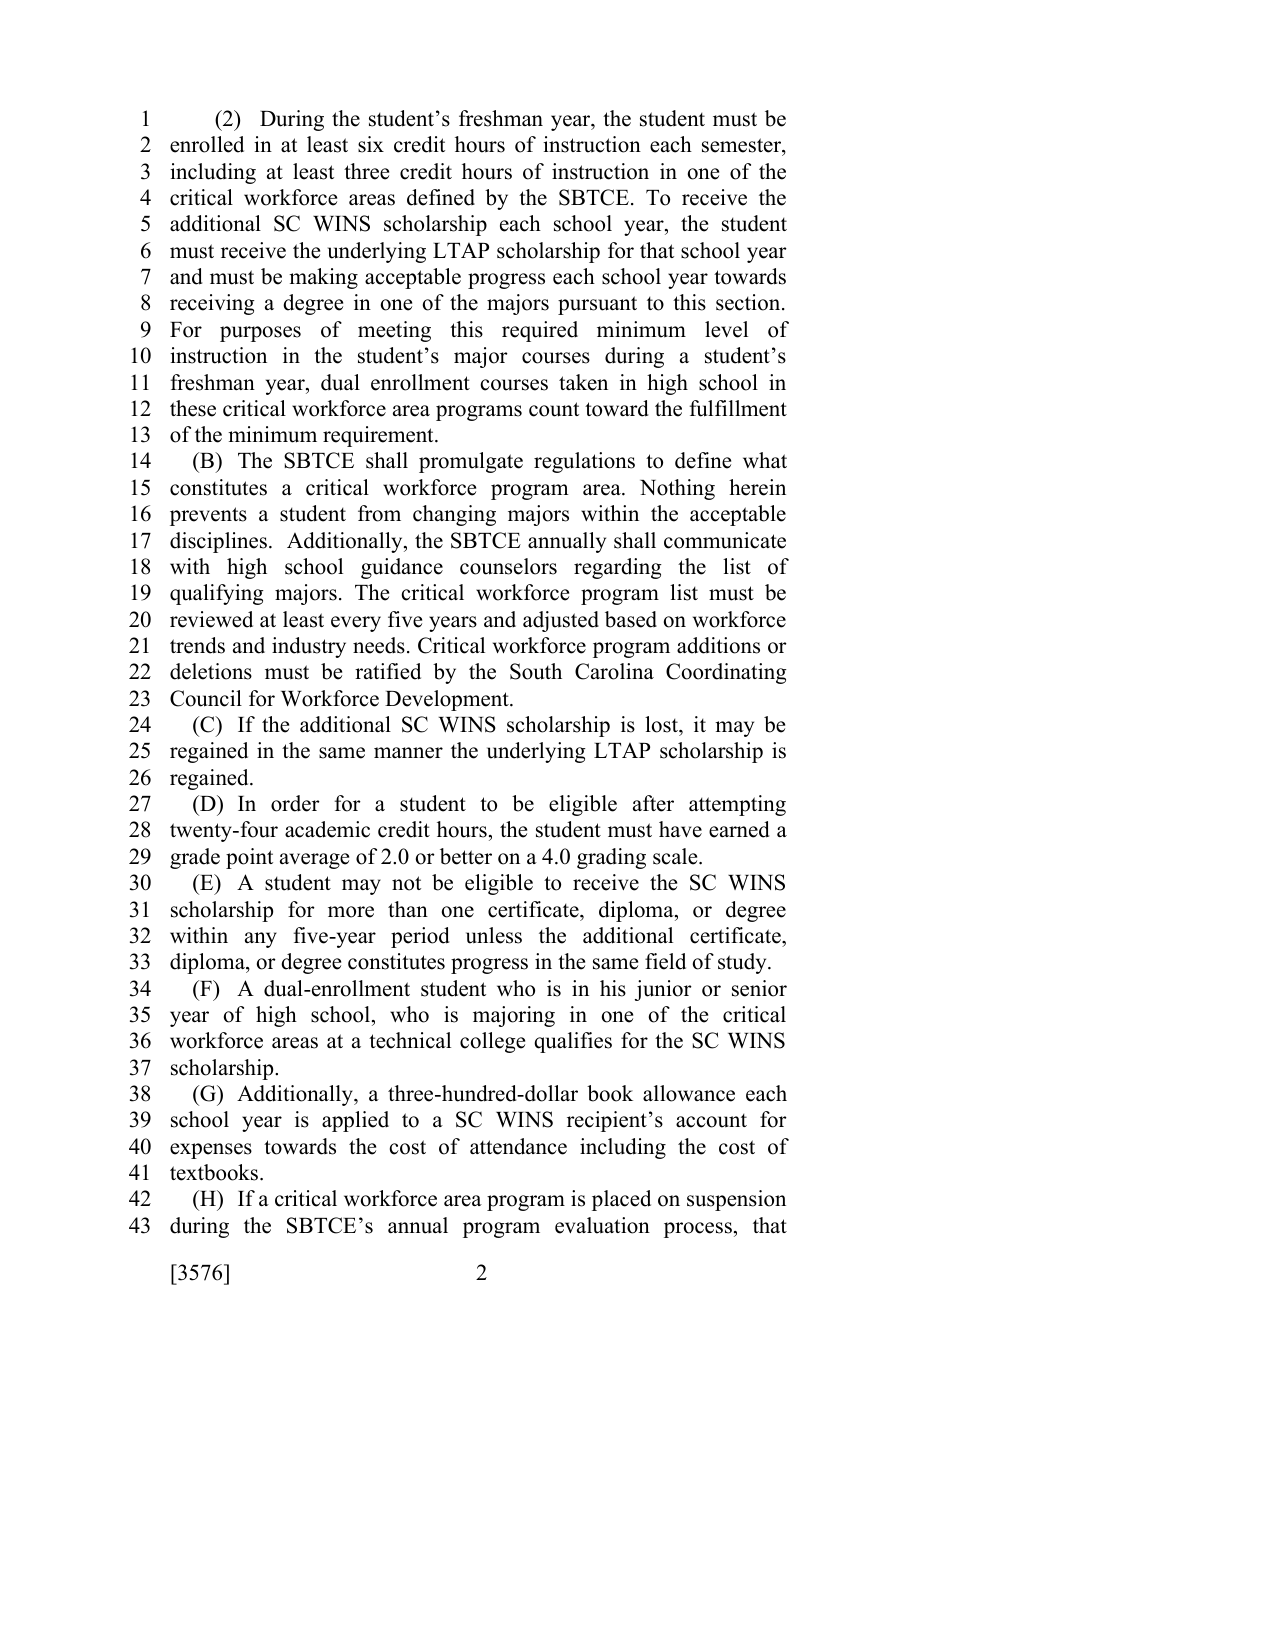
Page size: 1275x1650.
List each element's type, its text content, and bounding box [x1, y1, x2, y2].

text (B) The SBTCE shall promulgate regulations to define what constitutes a critical workforce program area. Nothing herein prevents a student from changing majors within the acceptable disciplines. Additionally, the SBTCE annually shall communicate with high school guidance counselors regarding the list of qualifying majors. The critical workforce program list must be reviewed at least every five years and adjusted based on workforce trends and industry needs. Critical workforce program additions or deletions must be ratified by the South Carolina Coordinating Council for Workforce Development. [169, 448, 787, 711]
text (D) In order for a student to be eligible after attempting twenty-four academic credit hours, the student must have earned a grade point average of 2.0 or better on a 4.0 grading scale. [169, 790, 787, 869]
text (F) A dual-enrollment student who is in his junior or senior year of high school, who is majoring in one of the critical workforce areas at a technical college qualifies for the SC WINS scholarship. [169, 975, 787, 1080]
text (2) During the student’s freshman year, the student must be enrolled in at least six credit hours of instruction each semester, including at least three credit hours of instruction in one of the critical workforce areas defined by the SBTCE. To receive the additional SC WINS scholarship each school year, the student must receive the underlying LTAP scholarship for that school year and must be making acceptable progress each school year towards receiving a degree in one of the majors pursuant to this section. For purposes of meeting this required minimum level of instruction in the student’s major courses during a student’s freshman year, dual enrollment courses taken in high school in these critical workforce area programs count toward the fulfillment of the minimum requirement. [169, 105, 787, 448]
text (C) If the additional SC WINS scholarship is lost, it may be regained in the same manner the underlying LTAP scholarship is regained. [169, 711, 787, 790]
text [169, 1186, 787, 1238]
text (E) A student may not be eligible to receive the SC WINS scholarship for more than one certificate, diploma, or degree within any five-year period unless the additional certificate, diploma, or degree constitutes progress in the same field of study. [169, 869, 787, 975]
text (G) Additionally, a three-hundred-dollar book allowance each school year is applied to a SC WINS recipient’s account for expenses towards the cost of attendance including the cost of textbooks. [169, 1080, 787, 1186]
